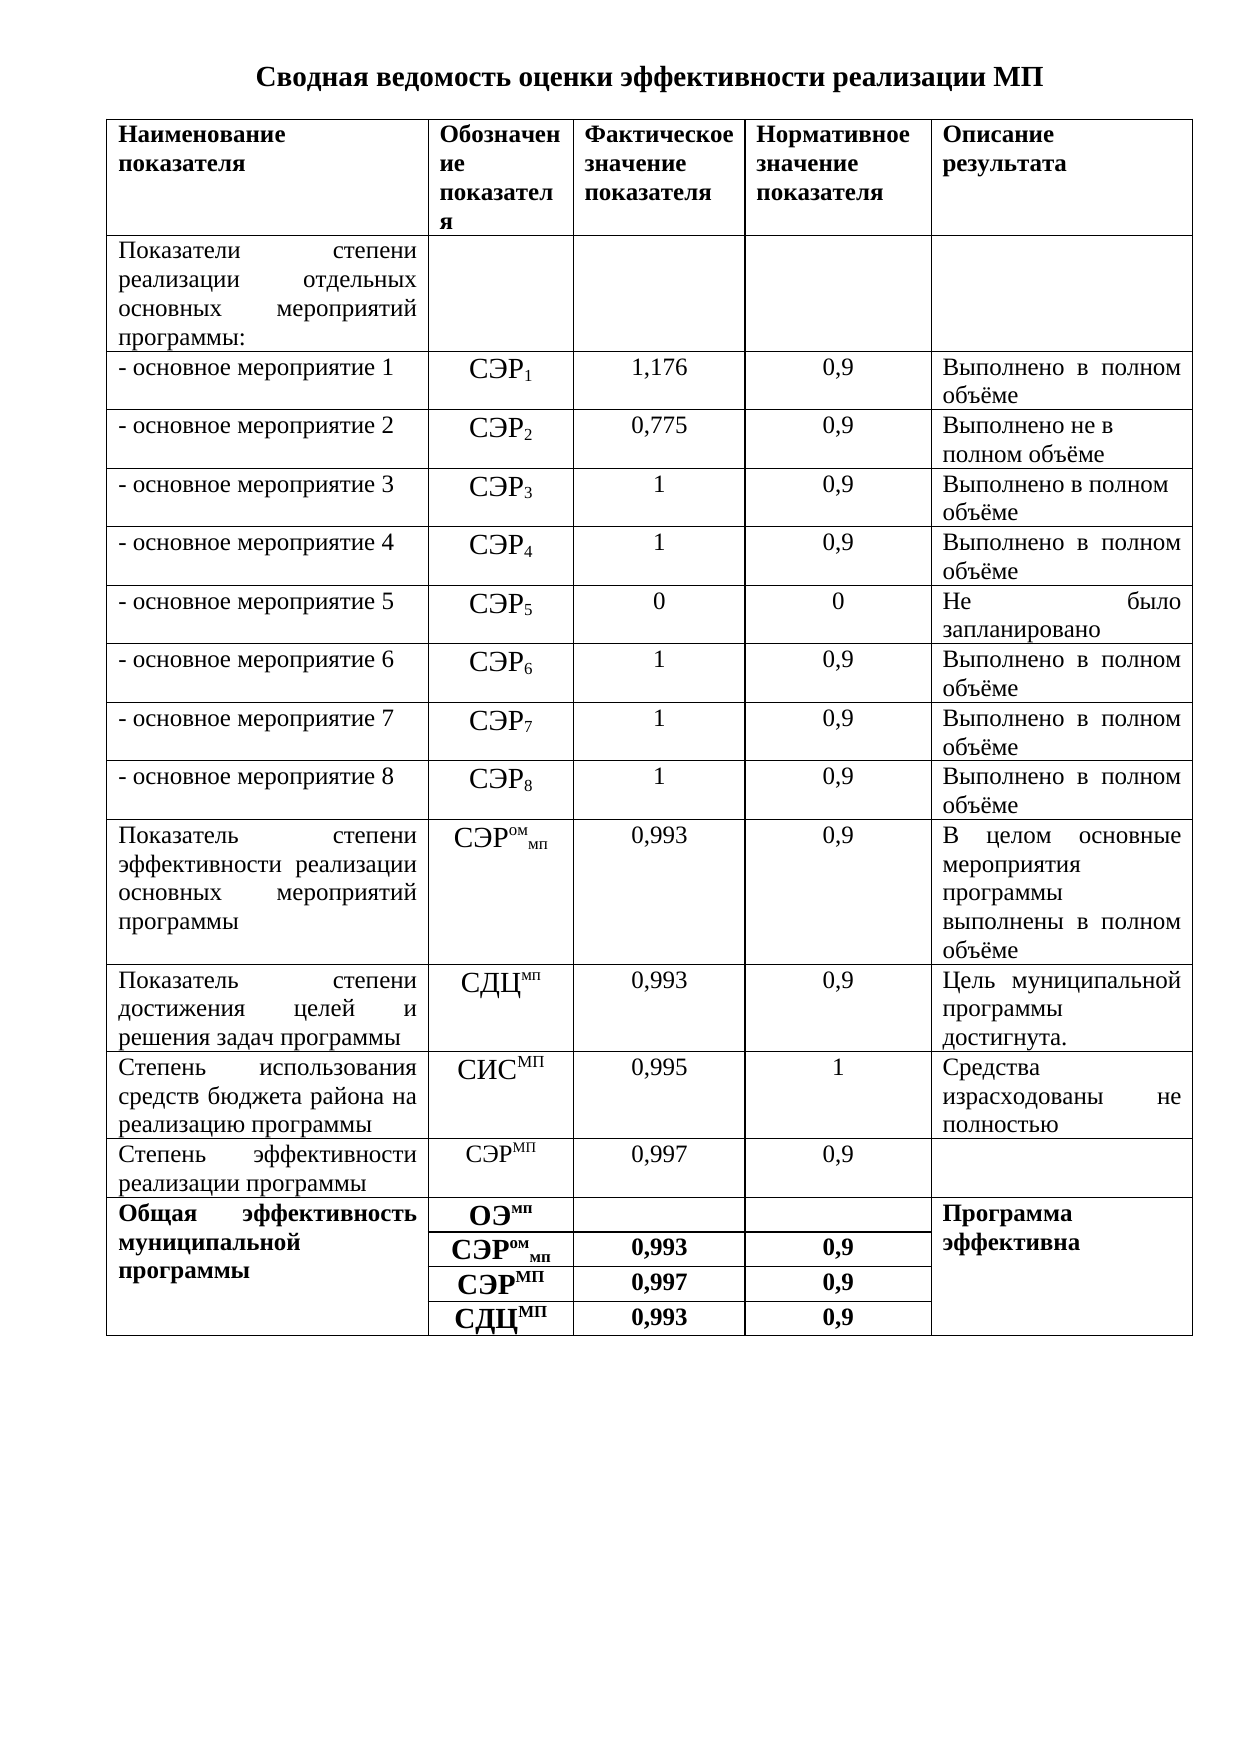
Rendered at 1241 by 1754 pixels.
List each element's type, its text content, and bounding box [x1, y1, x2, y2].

table_cell СЭР6 [429, 644, 573, 702]
table_cell 1 [574, 644, 744, 702]
table_header Нормативное значение показателя [746, 120, 931, 234]
table_cell [932, 1139, 1192, 1197]
table_cell [932, 236, 1192, 351]
table_cell ОЭмп [429, 1198, 573, 1231]
table_header Описание результата [932, 120, 1192, 234]
table_cell [746, 236, 931, 351]
table_cell СЭРМП [429, 1267, 573, 1301]
table_cell Показатель степени достижения целей и решения задач программы [107, 965, 428, 1051]
table_cell Выполнено в полном объёме [932, 527, 1192, 585]
table_cell 1,176 [574, 352, 744, 409]
table_cell Степень использования средств бюджета района на реализацию программы [107, 1052, 428, 1138]
table_cell СЭРоммп [429, 820, 573, 964]
table_cell СИСМП [429, 1052, 573, 1138]
table_cell 0,995 [574, 1052, 744, 1138]
table_cell Степень эффективности реализации программы [107, 1139, 428, 1197]
table_cell СЭР7 [429, 703, 573, 760]
table_cell СЭР3 [429, 469, 573, 526]
table_cell СЭР4 [429, 527, 573, 585]
table_cell - основное мероприятие 3 [107, 469, 428, 526]
table_cell 0,775 [574, 410, 744, 468]
table_cell СЭР1 [429, 352, 573, 409]
table_cell Выполнено в полном объёме [932, 469, 1192, 526]
table_cell 0,9 [746, 820, 931, 964]
table_header Наименование показателя [107, 120, 428, 234]
table_cell Показатель степени эффективности реализации основных мероприятий программы [107, 820, 428, 964]
table_cell 1 [574, 761, 744, 819]
table_cell 0,9 [746, 703, 931, 760]
table_cell Не было запланировано [932, 586, 1192, 643]
table_cell 0,997 [574, 1139, 744, 1197]
table_cell - основное мероприятие 4 [107, 527, 428, 585]
table_cell Выполнено в полном объёме [932, 761, 1192, 819]
table_cell СЭР2 [429, 410, 573, 468]
table_cell 0,9 [746, 965, 931, 1051]
table_cell Выполнено в полном объёме [932, 352, 1192, 409]
table_cell [429, 236, 573, 351]
table_cell 0,9 [746, 1139, 931, 1197]
table_cell 0,9 [746, 410, 931, 468]
table_cell [746, 1198, 931, 1231]
table_cell Показатели степени реализации отдельных основных мероприятий программы: [107, 236, 428, 351]
table_cell 0,9 [746, 352, 931, 409]
table_cell СЭР5 [429, 586, 573, 643]
table_cell 0,993 [574, 1302, 744, 1335]
table_cell - основное мероприятие 6 [107, 644, 428, 702]
table_cell 1 [574, 703, 744, 760]
table_cell Общая эффективность муниципальной программы [107, 1198, 428, 1335]
table_cell 1 [574, 527, 744, 585]
table_cell 0 [574, 586, 744, 643]
table_cell [574, 1198, 744, 1231]
table_cell 0,9 [746, 644, 931, 702]
table_cell 0,9 [746, 1233, 931, 1266]
table_cell 0,9 [746, 761, 931, 819]
table_cell Цель муниципальной программы достигнута. [932, 965, 1192, 1051]
table_cell - основное мероприятие 1 [107, 352, 428, 409]
table_cell Выполнено не в полном объёме [932, 410, 1192, 468]
table_cell - основное мероприятие 2 [107, 410, 428, 468]
table_cell - основное мероприятие 5 [107, 586, 428, 643]
table_cell СЭР8 [429, 761, 573, 819]
table_cell Средства израсходованы не полностью [932, 1052, 1192, 1138]
table_cell - основное мероприятие 8 [107, 761, 428, 819]
table_cell СЭРМП [429, 1139, 573, 1197]
table_cell 0,9 [746, 527, 931, 585]
table_cell СЭРоммп [429, 1233, 573, 1266]
table_cell Выполнено в полном объёме [932, 644, 1192, 702]
text Сводная ведомость оценки эффективности реализации МП [118, 59, 1181, 93]
table_cell В целом основные мероприятия программы выполнены в полном объёме [932, 820, 1192, 964]
table_cell 0,993 [574, 820, 744, 964]
table_cell СДЦМП [429, 1302, 573, 1335]
table_cell - основное мероприятие 7 [107, 703, 428, 760]
table_cell 1 [746, 1052, 931, 1138]
table_cell [574, 236, 744, 351]
table_cell 0,993 [574, 1233, 744, 1266]
table_cell СДЦмп [429, 965, 573, 1051]
table_cell Выполнено в полном объёме [932, 703, 1192, 760]
table_cell 0,9 [746, 469, 931, 526]
table_cell 0,993 [574, 965, 744, 1051]
table_cell 1 [574, 469, 744, 526]
table_cell 0,9 [746, 1267, 931, 1301]
table_cell 0,9 [746, 1302, 931, 1335]
table_cell 0 [746, 586, 931, 643]
table_cell Программа эффективна [932, 1198, 1192, 1335]
table_header Обозначение показателя [429, 120, 573, 234]
table_header Фактическое значение показателя [574, 120, 744, 234]
table_cell 0,997 [574, 1267, 744, 1301]
